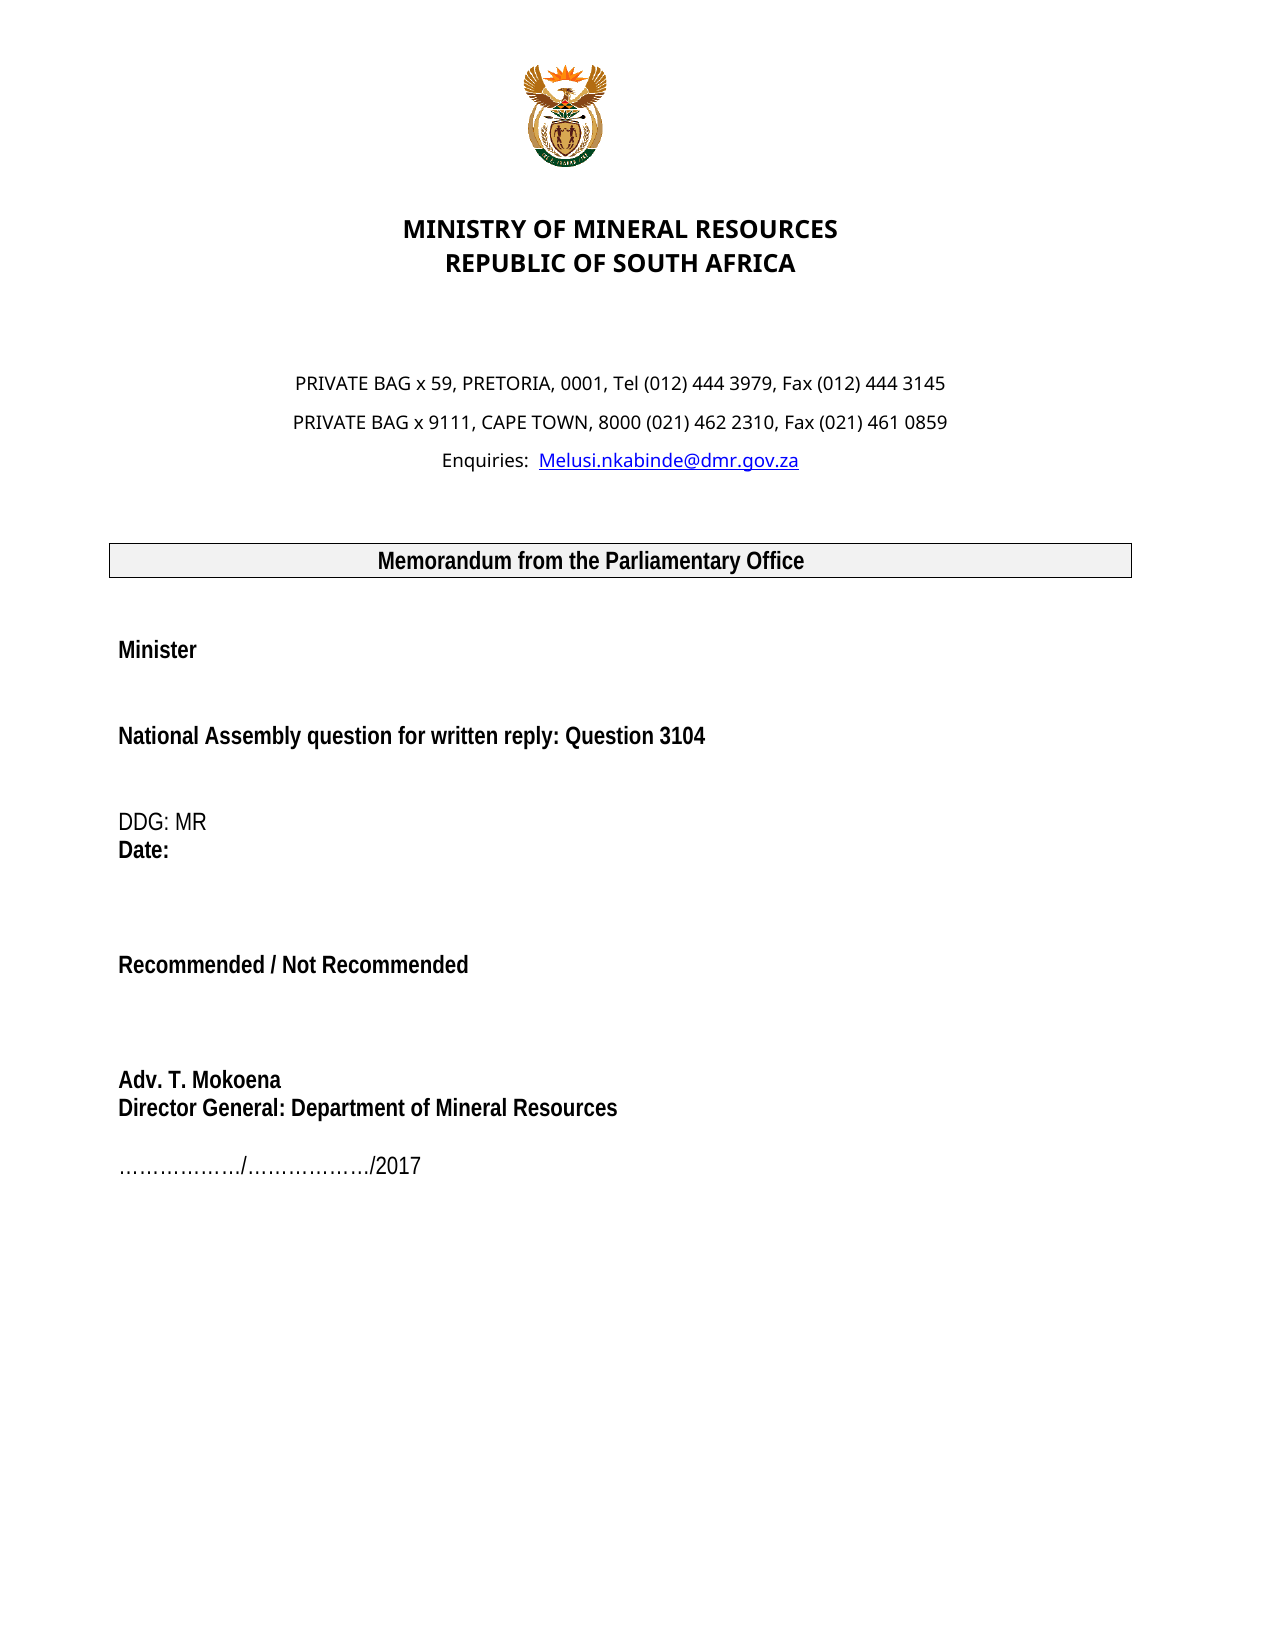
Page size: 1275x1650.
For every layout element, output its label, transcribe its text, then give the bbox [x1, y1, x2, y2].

text ………………/………………/2017 [118, 1151, 1122, 1179]
text Memorandum from the Parliamentary Office [110, 544, 1131, 577]
text Recommended / Not Recommended [118, 950, 1122, 979]
picture [523, 64, 607, 167]
text Adv. T. Mokoena [118, 1065, 1122, 1093]
text National Assembly question for written reply: Question 3104 [118, 721, 1122, 749]
text Enquiries: Melusi.nkabinde@dmr.gov.za [118, 447, 1122, 473]
text PRIVATE BAG x 9111, , 8000 (021) 462 2310, Fax (021) 461 0859 [118, 409, 1122, 434]
text Minister [118, 635, 1122, 664]
text PRIVATE BAG x 59, PRETORIA, 0001, Tel (012) 444 3979, Fax (012) 444 3145 [118, 371, 1122, 396]
text DDG: MR [118, 807, 1122, 836]
text Date: [118, 836, 1122, 864]
text Director General: Department of Mineral Resources [118, 1093, 1122, 1122]
